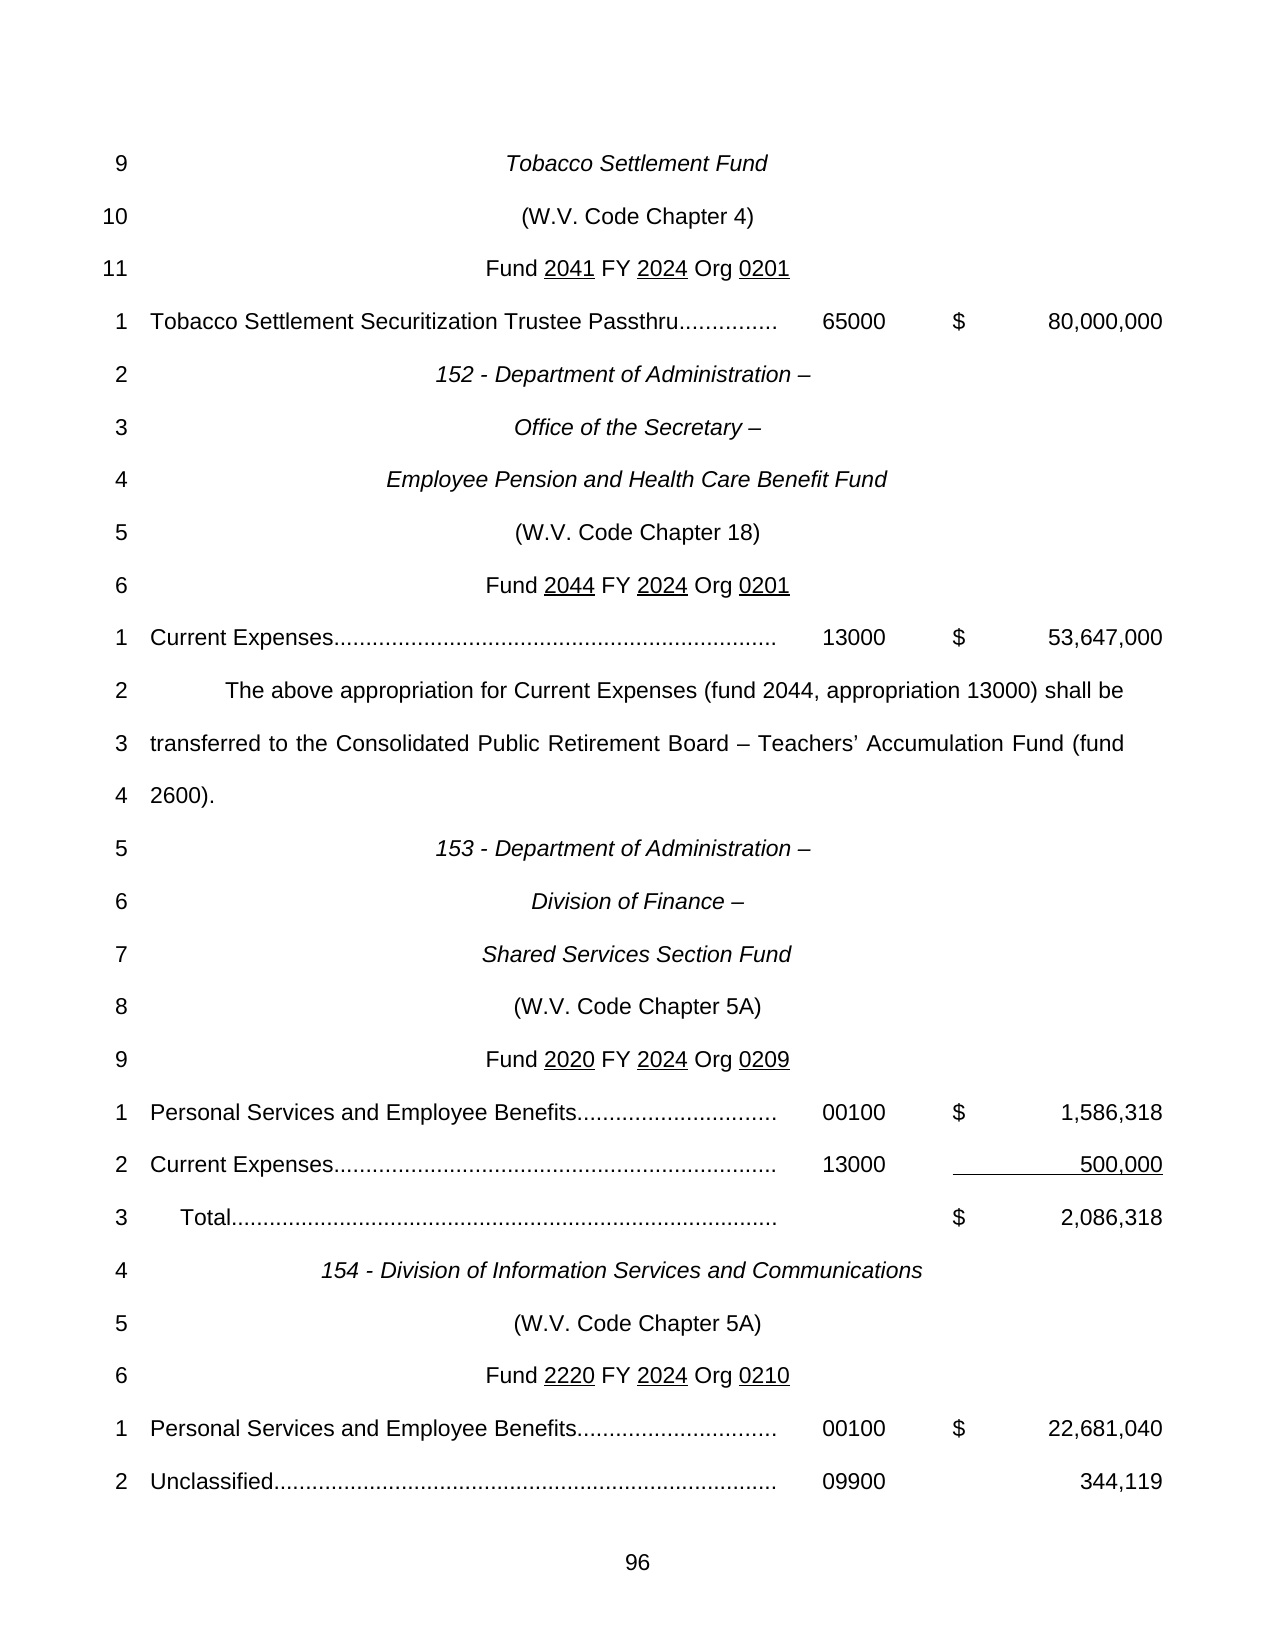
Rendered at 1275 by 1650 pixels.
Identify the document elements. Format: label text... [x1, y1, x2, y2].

text Tobacco Settlement Fund [150, 150, 1125, 176]
text Employee Pension and Health Care Benefit Fund [150, 466, 1125, 493]
text (W.V. Code Chapter 5A) [150, 1309, 1125, 1336]
text Personal Services and Employee Benefits 00100 $ 22,681,040 [150, 1415, 1125, 1441]
text Unclassified 09900 344,119 [150, 1468, 1125, 1494]
text Fund 2020 FY 2024 Org 0209 [150, 1046, 1125, 1072]
text Office of the Secretary – [150, 413, 1125, 440]
text (W.V. Code Chapter 18) [150, 519, 1125, 545]
text Fund 2044 FY 2024 Org 0201 [150, 572, 1125, 598]
text Fund 2041 FY 2024 Org 0201 [150, 255, 1125, 282]
list Department of Administration – [150, 361, 1125, 387]
text Division of Finance – [150, 888, 1125, 914]
text Current Expenses 13000 500,000 [150, 1151, 1125, 1178]
text (W.V. Code Chapter 5A) [150, 993, 1125, 1020]
text (W.V. Code Chapter 4) [150, 203, 1125, 229]
text Current Expenses 13000 $ 53,647,000 [150, 624, 1125, 651]
text Shared Services Section Fund [150, 941, 1125, 967]
list Division of Information Services and Communications [150, 1257, 1125, 1283]
text Personal Services and Employee Benefits 00100 $ 1,586,318 [150, 1099, 1125, 1125]
list Department of Administration – [150, 835, 1125, 862]
text The above appropriation for Current Expenses (fund 2044, appropriation 13000) shall be transferred to the Consolidated Public Retirement Board – Teachers’ Accumulation Fund (fund 2600). [150, 677, 1125, 809]
text Fund 2220 FY 2024 Org 0210 [150, 1362, 1125, 1389]
text Tobacco Settlement Securitization Trustee Passthru 65000 $ 80,000,000 [150, 308, 1125, 334]
text Total $ 2,086,318 [150, 1204, 1125, 1231]
